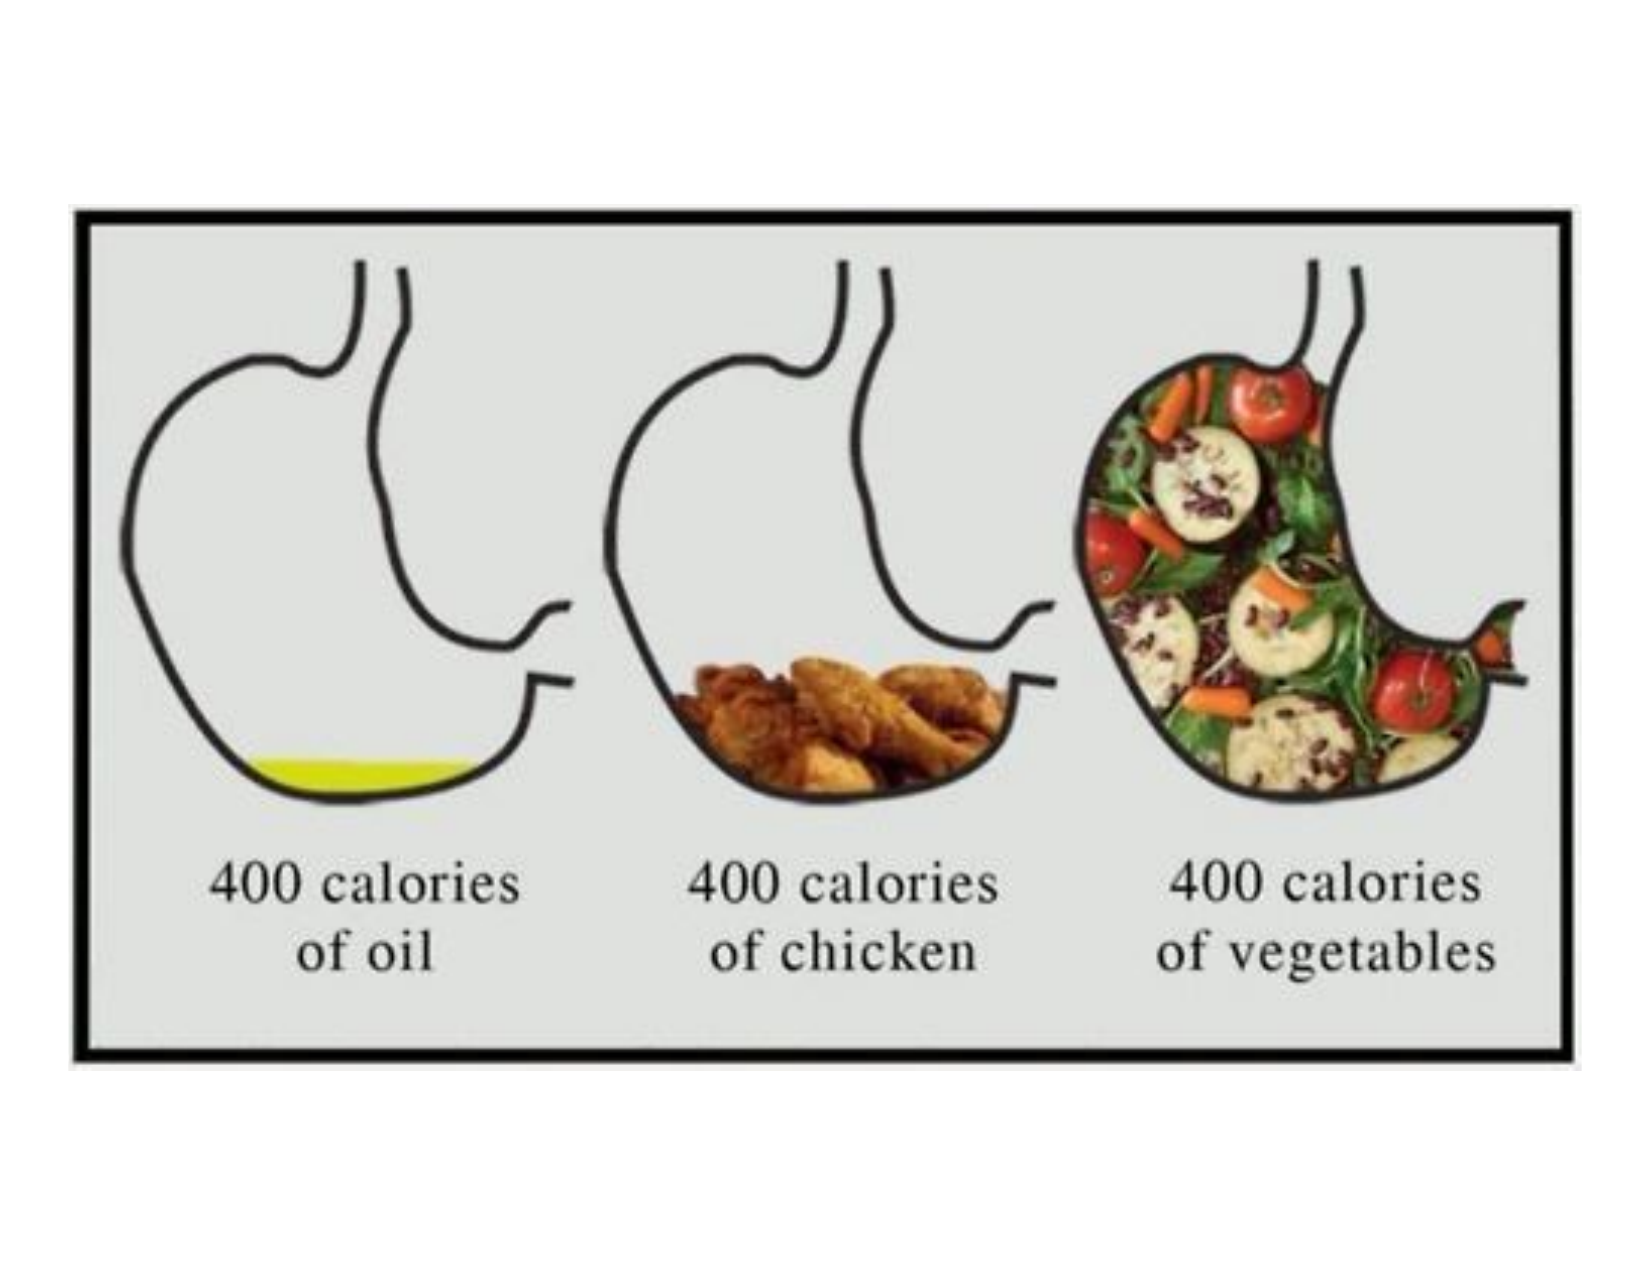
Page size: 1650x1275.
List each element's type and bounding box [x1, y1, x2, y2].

picture [68, 204, 1582, 1071]
